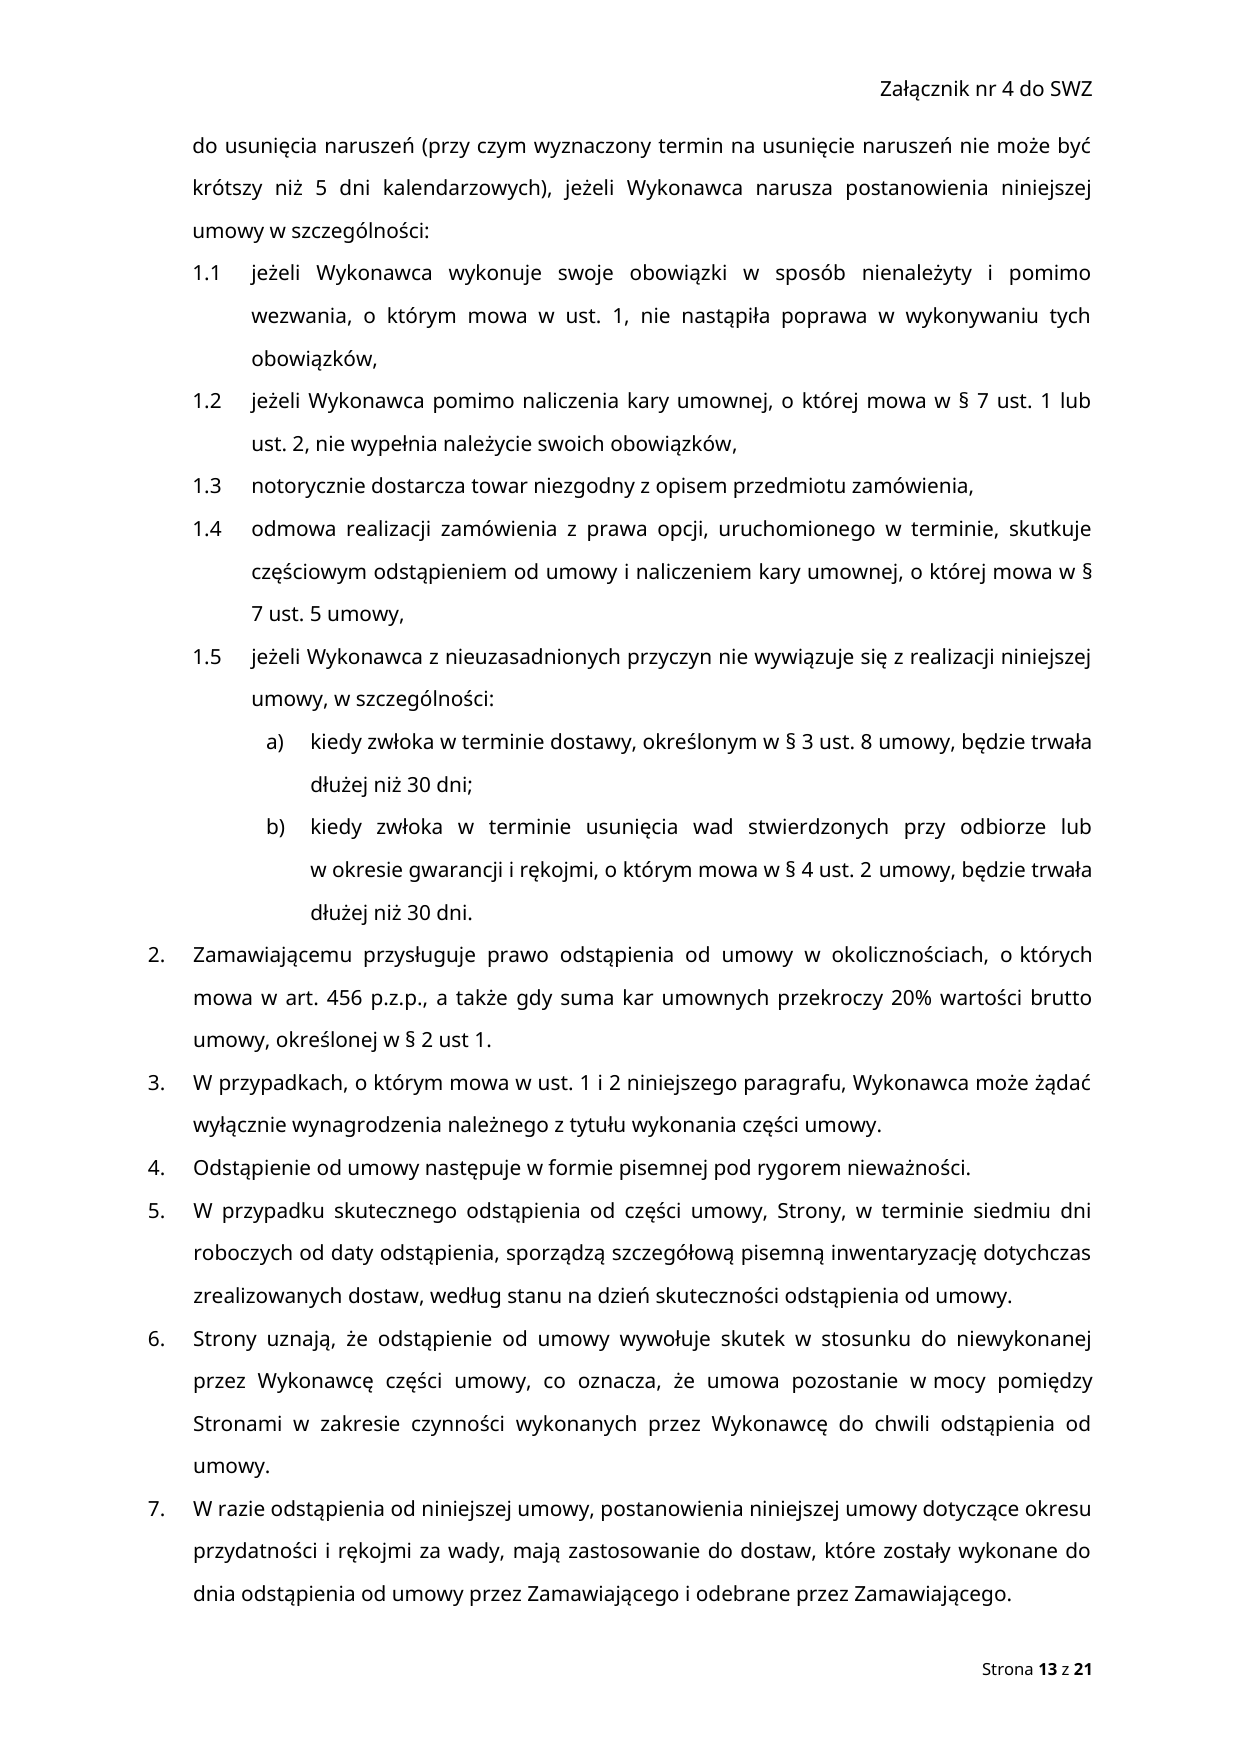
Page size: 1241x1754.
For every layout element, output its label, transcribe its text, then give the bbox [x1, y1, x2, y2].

list Zamawiającemu przysługuje prawo odstąpienia od umowy w okolicznościach, o których mowa w art. 456 p.z.p., a także gdy suma kar umownych przekroczy 20% wartości brutto umowy, określonej w § 2 ust 1. [148, 940, 1093, 1054]
list kiedy zwłoka w terminie dostawy, określonym w § 3 ust. 8 umowy, będzie trwała dłużej niż 30 dni; [266, 727, 1093, 798]
list odmowa realizacji zamówienia z prawa opcji, uruchomionego w terminie, skutkuje częściowym odstąpieniem od umowy i naliczeniem kary umownej, o której mowa w § 7 ust. 5 umowy, [192, 514, 1093, 628]
list W przypadkach, o którym mowa w ust. 1 i 2 niniejszego paragrafu, Wykonawca może żądać wyłącznie wynagrodzenia należnego z tytułu wykonania części umowy. [148, 1068, 1093, 1139]
list notorycznie dostarcza towar niezgodny z opisem przedmiotu zamówienia, [192, 472, 1093, 500]
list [147, 131, 1093, 244]
list Strony uznają, że odstąpienie od umowy wywołuje skutek w stosunku do niewykonanej przez Wykonawcę części umowy, co oznacza, że umowa pozostanie w mocy pomiędzy Stronami w zakresie czynności wykonanych przez Wykonawcę do chwili odstąpienia od umowy. [148, 1324, 1093, 1480]
list W razie odstąpienia od niniejszej umowy, postanowienia niniejszej umowy dotyczące okresu przydatności i rękojmi za wady, mają zastosowanie do dostaw, które zostały wykonane do dnia odstąpienia od umowy przez Zamawiającego i odebrane przez Zamawiającego. [148, 1494, 1093, 1608]
list jeżeli Wykonawca z nieuzasadnionych przyczyn nie wywiązuje się z realizacji niniejszej umowy, w szczególności: [192, 642, 1093, 713]
list W przypadku skutecznego odstąpienia od części umowy, Strony, w terminie siedmiu dni roboczych od daty odstąpienia, sporządzą szczegółową pisemną inwentaryzację dotychczas zrealizowanych dostaw, według stanu na dzień skuteczności odstąpienia od umowy. [148, 1196, 1093, 1309]
list Odstąpienie od umowy następuje w formie pisemnej pod rygorem nieważności. [148, 1153, 1093, 1182]
list kiedy zwłoka w terminie usunięcia wad stwierdzonych przy odbiorze lub w okresie gwarancji i rękojmi, o którym mowa w § 4 ust. 2 umowy, będzie trwała dłużej niż 30 dni. [266, 812, 1093, 926]
list jeżeli Wykonawca pomimo naliczenia kary umownej, o której mowa w § 7 ust. 1 lub ust. 2, nie wypełnia należycie swoich obowiązków, [192, 386, 1093, 457]
list jeżeli Wykonawca wykonuje swoje obowiązki w sposób nienależyty i pomimo wezwania, o którym mowa w ust. 1, nie nastąpiła poprawa w wykonywaniu tych obowiązków, [192, 258, 1093, 372]
